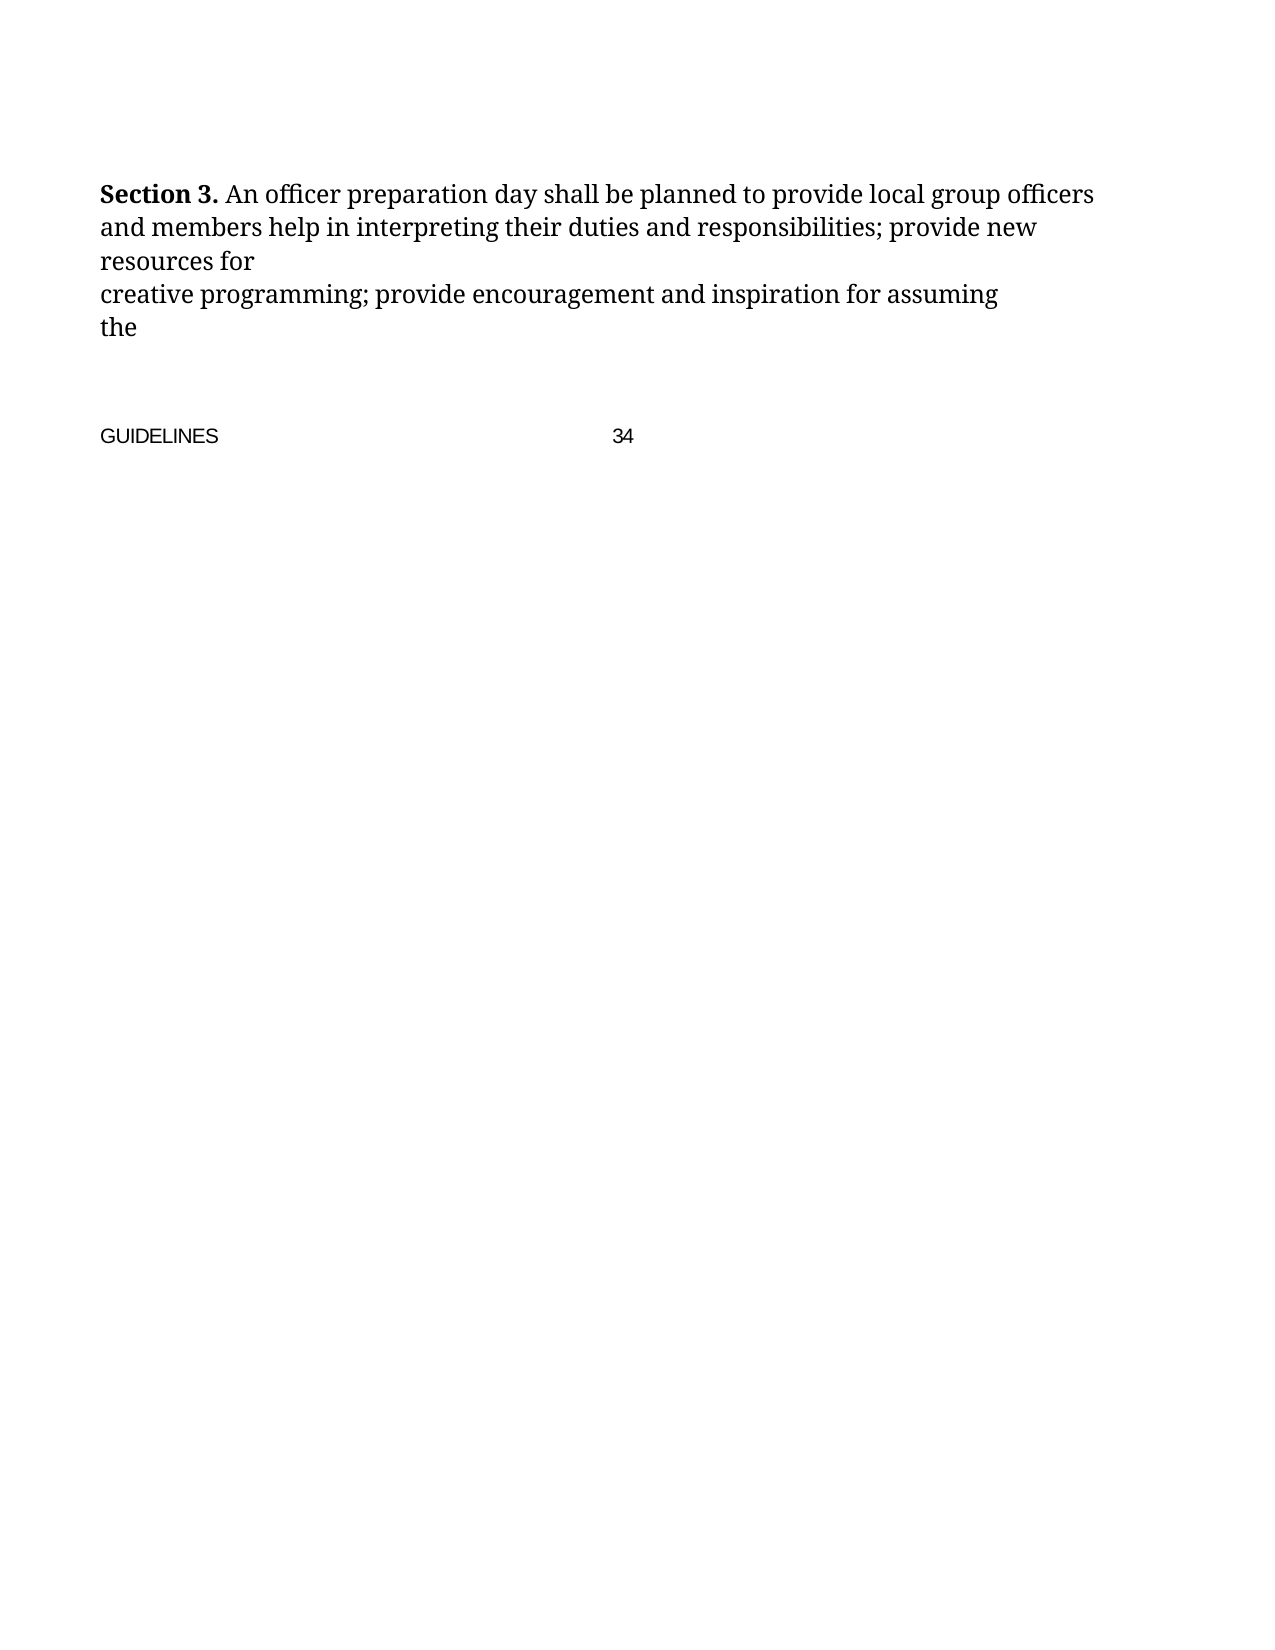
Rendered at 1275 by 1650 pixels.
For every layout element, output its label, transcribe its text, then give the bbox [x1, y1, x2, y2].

text GUIDELINES 34 [100, 424, 637, 448]
text Section 3. An officer preparation day shall be planned to provide local group officers and members help in interpreting their duties and responsibilities; provide new resources for [100, 177, 1095, 277]
text creative programming; provide encouragement and inspiration for assuming the [100, 277, 1008, 343]
